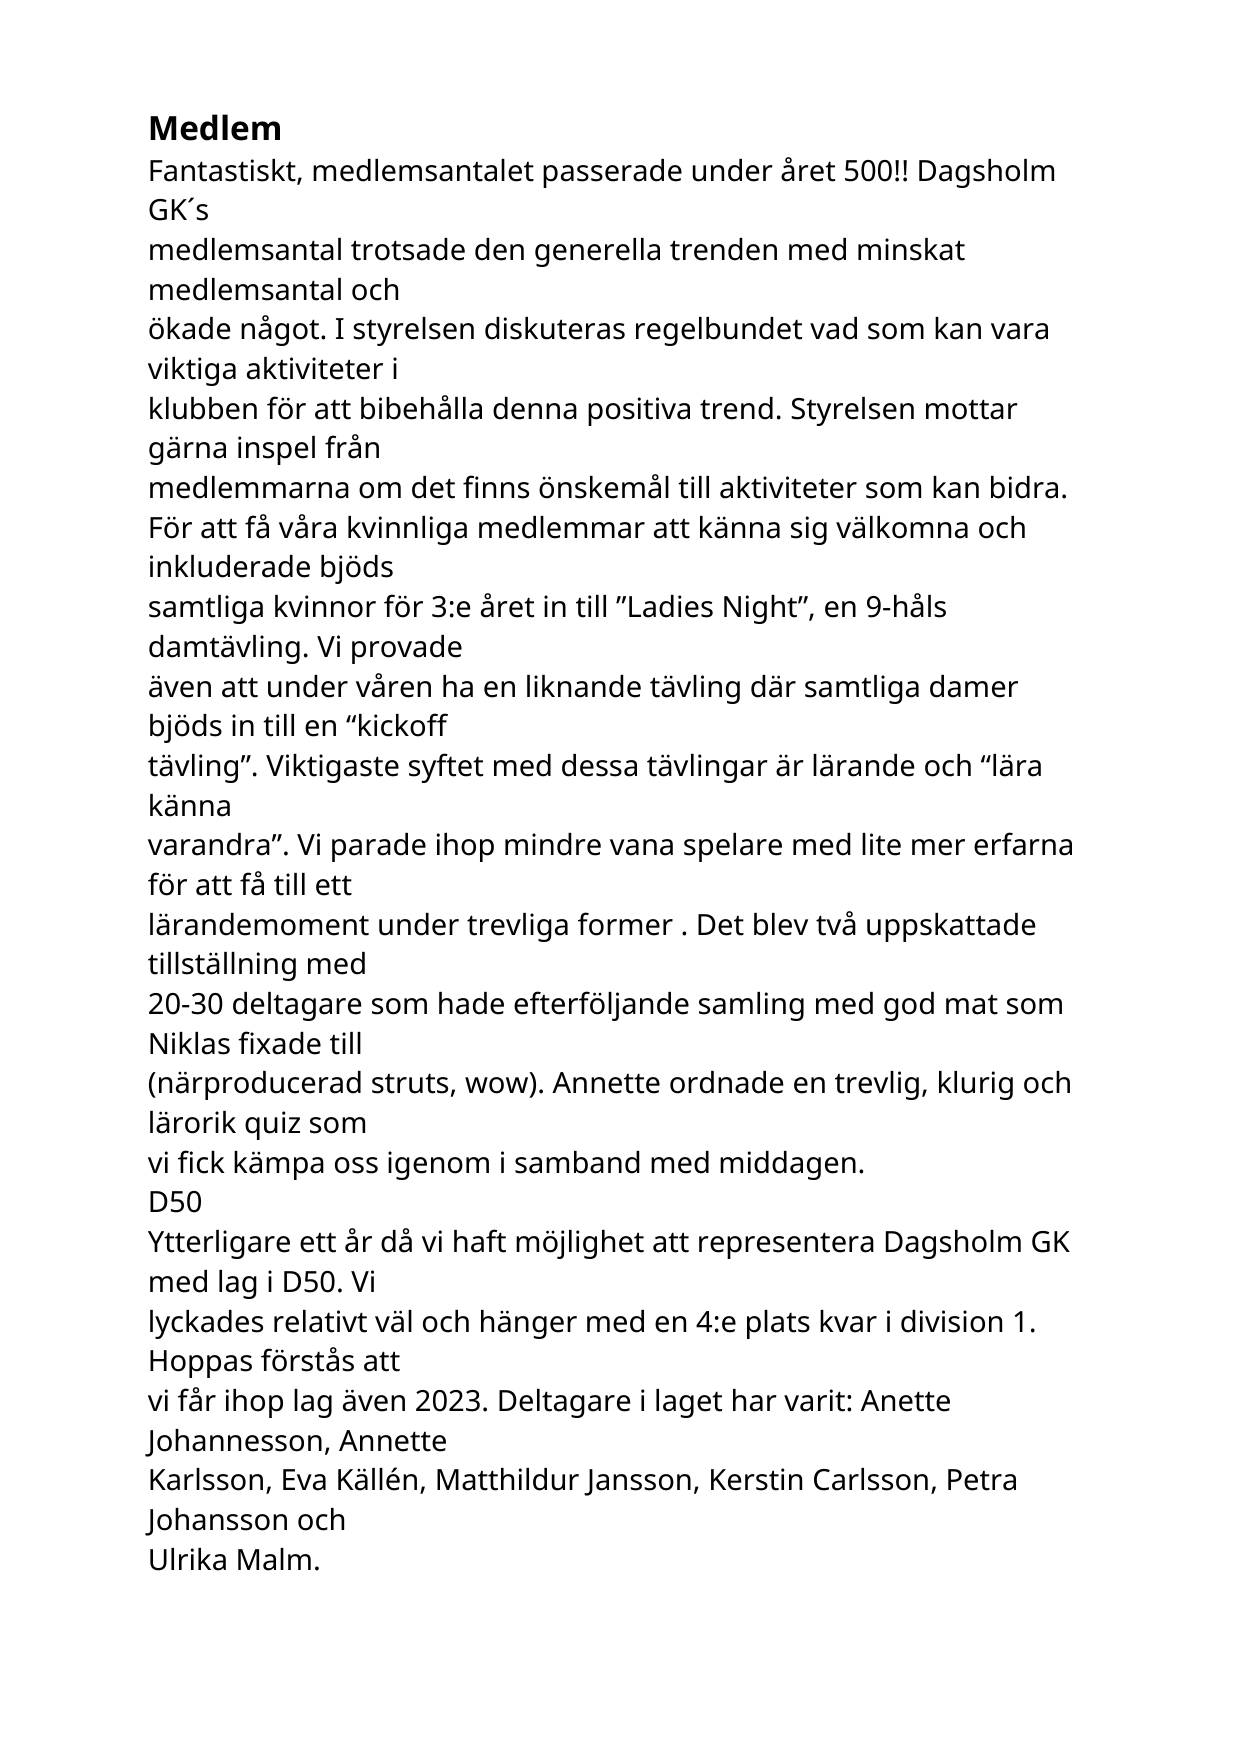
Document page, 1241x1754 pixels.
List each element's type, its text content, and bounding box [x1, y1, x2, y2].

text 20-30 deltagare som hade efterföljande samling med god mat som Niklas fixade till [148, 983, 1092, 1063]
text Fantastiskt, medlemsantalet passerade under året 500!! Dagsholm GK´s [148, 150, 1092, 229]
text vi fick kämpa oss igenom i samband med middagen. [148, 1142, 1092, 1182]
text För att få våra kvinnliga medlemmar att känna sig välkomna och inkluderade bjöds [148, 507, 1092, 586]
text (närproducerad struts, wow). Annette ordnade en trevlig, klurig och lärorik quiz som [148, 1063, 1092, 1142]
text klubben för att bibehålla denna positiva trend. Styrelsen mottar gärna inspel från [148, 388, 1092, 467]
text D50 [148, 1182, 1092, 1221]
text medlemmarna om det finns önskemål till aktiviteter som kan bidra. [148, 467, 1092, 507]
text Karlsson, Eva Källén, Matthildur Jansson, Kerstin Carlsson, Petra Johansson och [148, 1459, 1092, 1539]
text lyckades relativt väl och hänger med en 4:e plats kvar i division 1. Hoppas förstås att [148, 1301, 1092, 1380]
text ökade något. I styrelsen diskuteras regelbundet vad som kan vara viktiga aktiviteter i [148, 309, 1092, 388]
text Ytterligare ett år då vi haft möjlighet att representera Dagsholm GK med lag i D50. Vi [148, 1221, 1092, 1301]
text lärandemoment under trevliga former . Det blev två uppskattade tillställning med [148, 904, 1092, 983]
text samtliga kvinnor för 3:e året in till ”Ladies Night”, en 9-håls damtävling. Vi provade [148, 586, 1092, 666]
text vi får ihop lag även 2023. Deltagare i laget har varit: Anette Johannesson, Annette [148, 1380, 1092, 1459]
text varandra”. Vi parade ihop mindre vana spelare med lite mer erfarna för att få till ett [148, 824, 1092, 904]
text Medlem [148, 104, 1092, 150]
text Ulrika Malm. [148, 1539, 1092, 1579]
text även att under våren ha en liknande tävling där samtliga damer bjöds in till en “kickoff [148, 666, 1092, 745]
text medlemsantal trotsade den generella trenden med minskat medlemsantal och [148, 229, 1092, 309]
text tävling”. Viktigaste syftet med dessa tävlingar är lärande och “lära känna [148, 745, 1092, 824]
